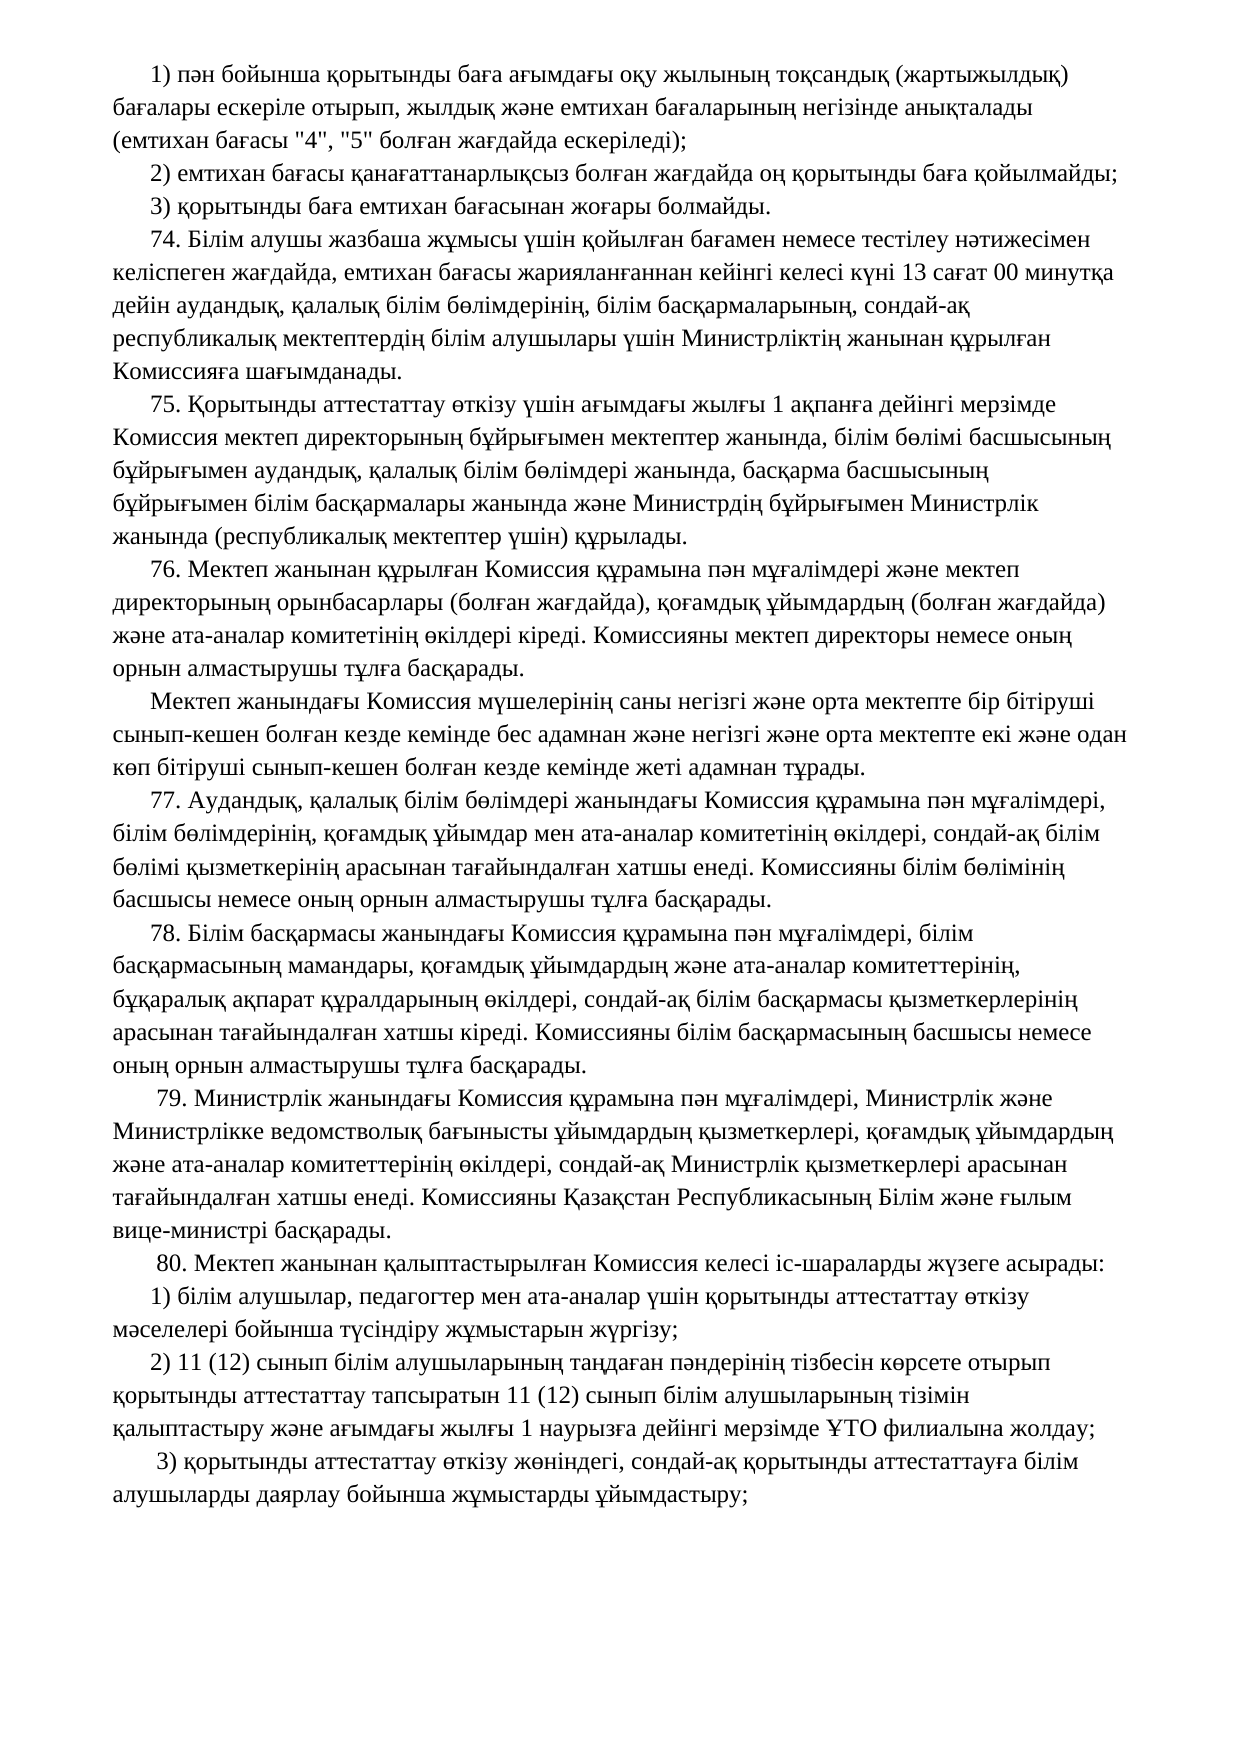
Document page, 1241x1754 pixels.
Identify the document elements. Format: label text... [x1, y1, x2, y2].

text 1) білім алушылар, педагогтер мен ата-аналар үшін қорытынды аттестаттау өткізу мәселелері бойынша түсіндіру жұмыстарын жүргізу; [112, 1281, 1128, 1343]
text 79. Министрлік жанындағы Комиссия құрамына пән мұғалімдері, Министрлік және Министрлікке ведомстволық бағынысты ұйымдардың қызметкерлері, қоғамдық ұйымдардың және ата-аналар комитеттерінің өкілдері, сондай-ақ Министрлік қызметкерлері арасынан тағайындалған хатшы енеді. Комиссияны Қазақстан Республикасының Білім және ғылым вице-министрі басқарады. [112, 1083, 1128, 1243]
text 76. Мектеп жанынан құрылған Комиссия құрамына пән мұғалімдері және мектеп директорының орынбасарлары (болған жағдайда), қоғамдық ұйымдардың (болған жағдайда) және ата-аналар комитетінің өкілдері кіреді. Комиссияны мектеп директоры немесе оның орнын алмастырушы тұлға басқарады. [112, 554, 1128, 682]
text 2) 11 (12) сынып білім алушыларының таңдаған пәндерінің тізбесін көрсете отырып қорытынды аттестаттау тапсыратын 11 (12) сынып білім алушыларының тізімін қалыптастыру және ағымдағы жылғы 1 наурызға дейінгі мерзімде ҰТО филиалына жолдау; [112, 1347, 1128, 1442]
text 3) қорытынды аттестаттау өткізу жөніндегі, сондай-ақ қорытынды аттестаттауға білім алушыларды даярлау бойынша жұмыстарды ұйымдастыру; [112, 1446, 1128, 1508]
text 74. Білім алушы жазбаша жұмысы үшін қойылған бағамен немесе тестілеу нәтижесімен келіспеген жағдайда, емтихан бағасы жарияланғаннан кейінгі келесі күні 13 сағат 00 минутқа дейін аудандық, қалалық білім бөлімдерінің, білім басқармаларының, сондай-ақ республикалық мектептердің білім алушылары үшін Министрліктің жанынан құрылған Комиссияға шағымданады. [112, 224, 1128, 385]
text 80. Мектеп жанынан қалыптастырылған Комиссия келесі іс-шараларды жүзеге асырады: [112, 1248, 1128, 1277]
text 77. Аудандық, қалалық білім бөлімдері жанындағы Комиссия құрамына пән мұғалімдері, білім бөлімдерінің, қоғамдық ұйымдар мен ата-аналар комитетінің өкілдері, сондай-ақ білім бөлімі қызметкерінің арасынан тағайындалған хатшы енеді. Комиссияны білім бөлімінің басшысы немесе оның орнын алмастырушы тұлға басқарады. [112, 786, 1128, 913]
text 3) қорытынды баға емтихан бағасынан жоғары болмайды. [112, 191, 1128, 220]
text Мектеп жанындағы Комиссия мүшелерінің саны негізгі және орта мектепте бір бітіруші сынып-кешен болған кезде кемінде бес адамнан және негізгі және орта мектепте екі және одан көп бітіруші сынып-кешен болған кезде кемінде жеті адамнан тұрады. [112, 686, 1128, 781]
text 78. Білім басқармасы жанындағы Комиссия құрамына пән мұғалімдері, білім басқармасының мамандары, қоғамдық ұйымдардың және ата-аналар комитеттерінің, бұқаралық ақпарат құралдарының өкілдері, сондай-ақ білім басқармасы қызметкерлерінің арасынан тағайындалған хатшы кіреді. Комиссияны білім басқармасының басшысы немесе оның орнын алмастырушы тұлға басқарады. [112, 918, 1128, 1078]
text 2) емтихан бағасы қанағаттанарлықсыз болған жағдайда оң қорытынды баға қойылмайды; [112, 158, 1128, 187]
text 75. Қорытынды аттестаттау өткізу үшін ағымдағы жылғы 1 ақпанға дейінгі мерзімде Комиссия мектеп директорының бұйрығымен мектептер жанында, білім бөлімі басшысының бұйрығымен аудандық, қалалық білім бөлімдері жанында, басқарма басшысының бұйрығымен білім басқармалары жанында және Министрдің бұйрығымен Министрлік жанында (республикалық мектептер үшін) құрылады. [112, 389, 1128, 550]
text 1) пән бойынша қорытынды баға ағымдағы оқу жылының тоқсандық (жартыжылдық) бағалары ескеріле отырып, жылдық және емтихан бағаларының негізінде анықталады (емтихан бағасы "4", "5" болған жағдайда ескеріледі); [112, 59, 1128, 154]
